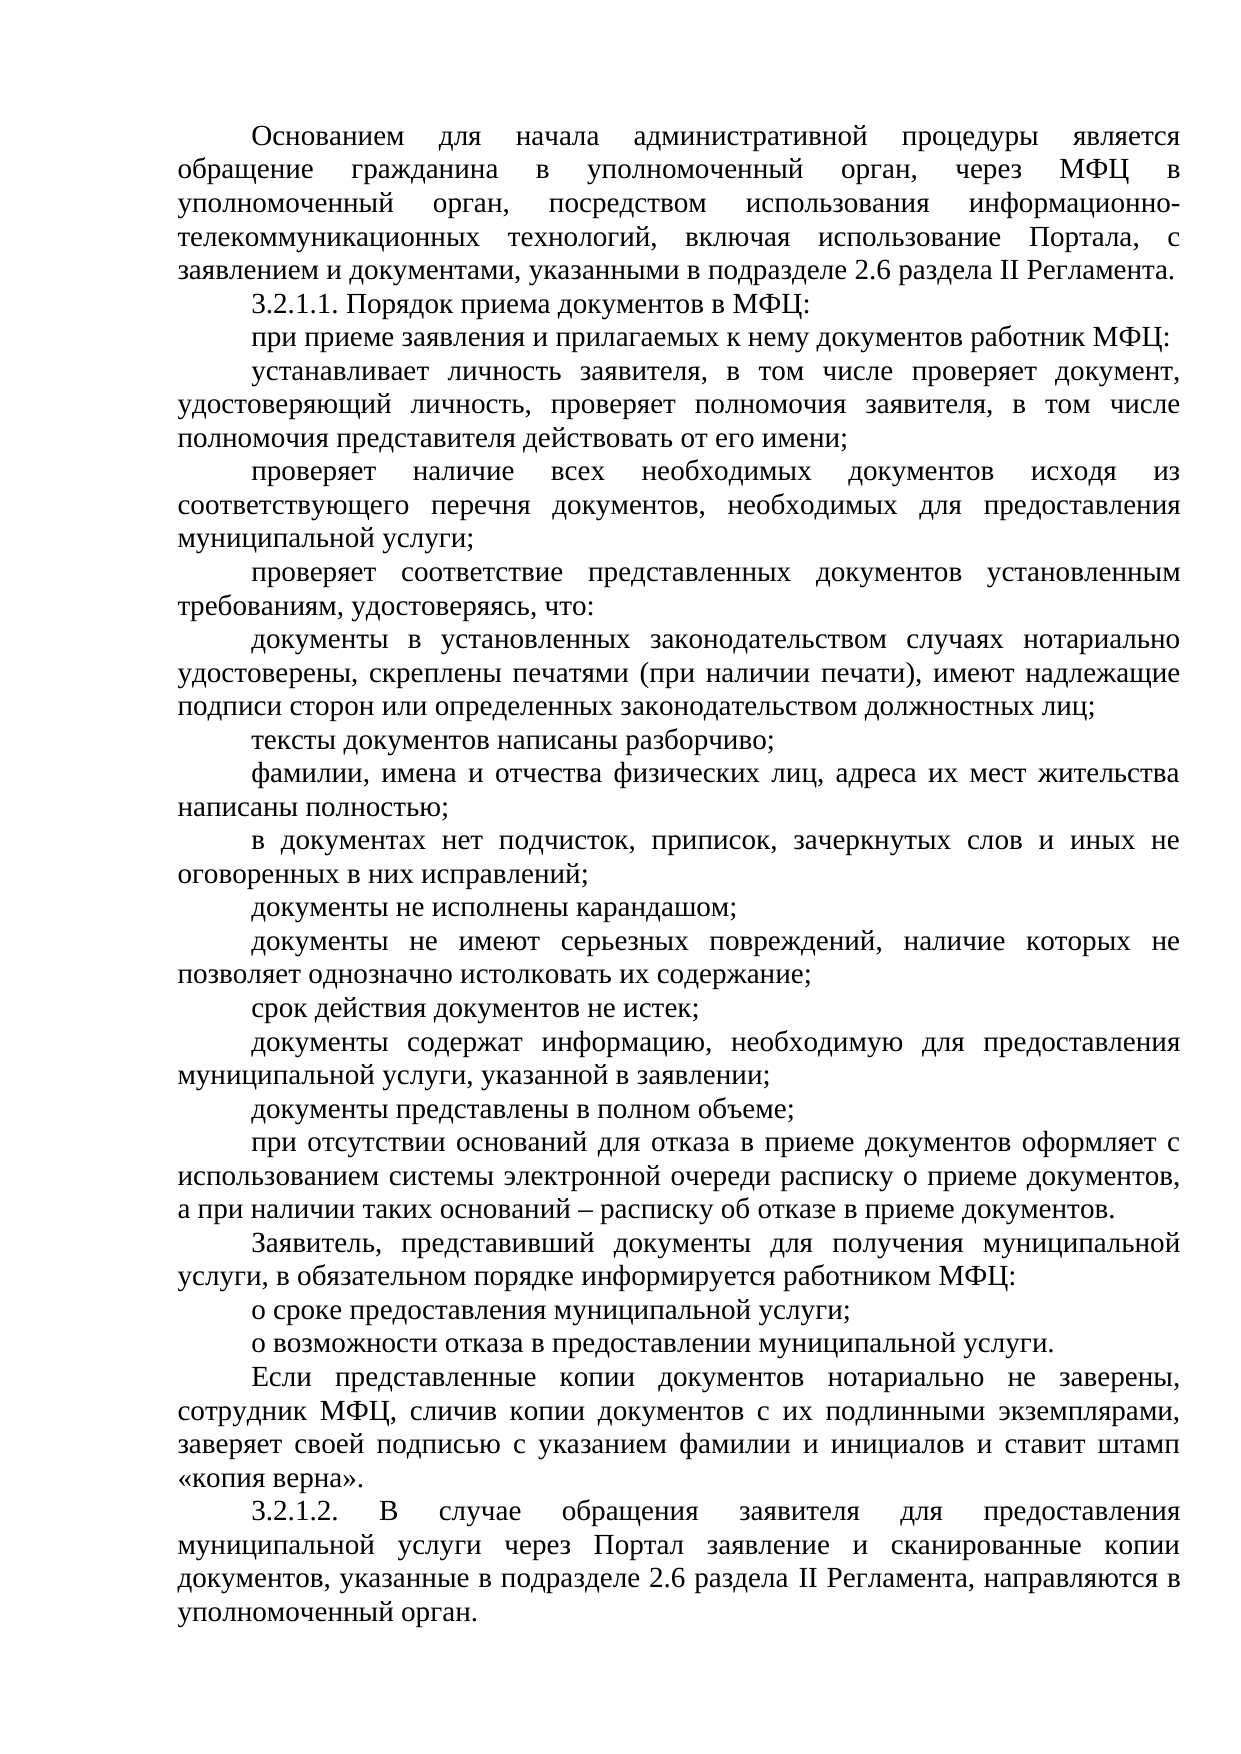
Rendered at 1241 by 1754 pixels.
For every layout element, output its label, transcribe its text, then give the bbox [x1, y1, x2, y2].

text 3.2.1.1. Порядок приема документов в МФЦ: [177, 286, 1181, 319]
text документы содержат информацию, необходимую для предоставления муниципальной услуги, указанной в заявлении; [177, 1024, 1181, 1091]
text документы в установленных законодательством случаях нотариально удостоверены, скреплены печатями (при наличии печати), имеют надлежащие подписи сторон или определенных законодательством должностных лиц; [177, 621, 1181, 722]
text при приеме заявления и прилагаемых к нему документов работник МФЦ: [177, 319, 1181, 353]
text устанавливает личность заявителя, в том числе проверяет документ, удостоверяющий личность, проверяет полномочия заявителя, в том числе полномочия представителя действовать от его имени; [177, 353, 1181, 453]
text Заявитель, представивший документы для получения муниципальной услуги, в обязательном порядке информируется работником МФЦ: [177, 1225, 1181, 1292]
text о возможности отказа в предоставлении муниципальной услуги. [177, 1326, 1181, 1359]
text Основанием для начала административной процедуры является обращение гражданина в уполномоченный орган, через МФЦ в уполномоченный орган, посредством использования информационно-телекоммуникационных технологий, включая использование Портала, с заявлением и документами, указанными в подразделе 2.6 раздела II Регламента. [177, 118, 1181, 286]
text проверяет соответствие представленных документов установленным требованиям, удостоверяясь, что: [177, 554, 1181, 621]
text при отсутствии оснований для отказа в приеме документов оформляет с использованием системы электронной очереди расписку о приеме документов, а при наличии таких оснований – расписку об отказе в приеме документов. [177, 1124, 1181, 1225]
text о сроке предоставления муниципальной услуги; [177, 1292, 1181, 1326]
text в документах нет подчисток, приписок, зачеркнутых слов и иных не оговоренных в них исправлений; [177, 822, 1181, 889]
text документы не исполнены карандашом; [177, 889, 1181, 923]
text Если представленные копии документов нотариально не заверены, сотрудник МФЦ, сличив копии документов с их подлинными экземплярами, заверяет своей подписью с указанием фамилии и инициалов и ставит штамп «копия верна». [177, 1359, 1181, 1493]
text документы не имеют серьезных повреждений, наличие которых не позволяет однозначно истолковать их содержание; [177, 923, 1181, 990]
text срок действия документов не истек; [177, 990, 1181, 1024]
text 3.2.1.2. В случае обращения заявителя для предоставления муниципальной услуги через Портал заявление и сканированные копии документов, указанные в подразделе 2.6 раздела II Регламента, направляются в уполномоченный орган. [177, 1493, 1181, 1627]
text фамилии, имена и отчества физических лиц, адреса их мест жительства написаны полностью; [177, 755, 1181, 822]
text тексты документов написаны разборчиво; [177, 722, 1181, 755]
text проверяет наличие всех необходимых документов исходя из соответствующего перечня документов, необходимых для предоставления муниципальной услуги; [177, 453, 1181, 554]
text документы представлены в полном объеме; [177, 1091, 1181, 1124]
